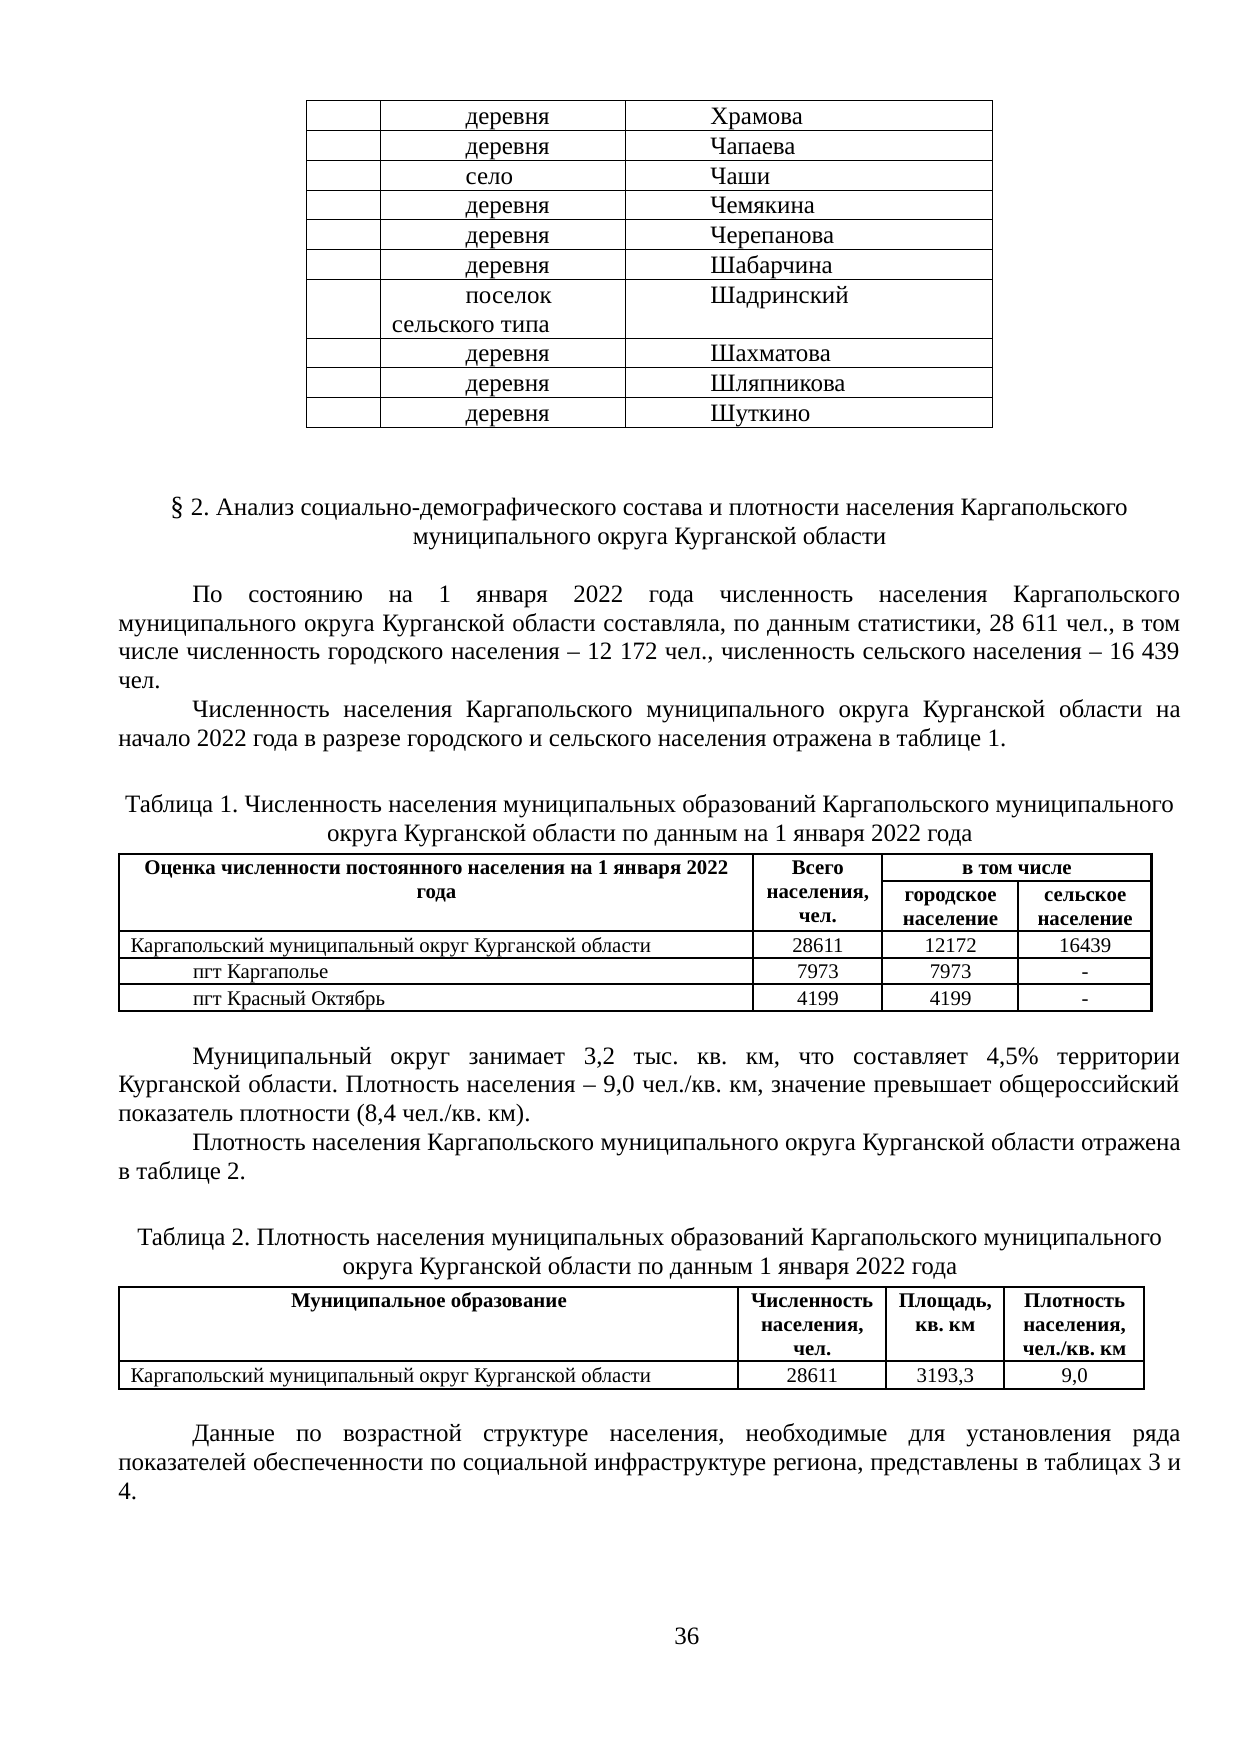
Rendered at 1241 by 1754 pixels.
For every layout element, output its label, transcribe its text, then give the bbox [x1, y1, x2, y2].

table_header в том числе [883, 855, 1150, 880]
table_cell сельское население [1019, 882, 1150, 930]
table_cell деревня [381, 220, 625, 249]
table_cell Шахматова [626, 339, 992, 367]
text Муниципальный округ занимает 3,2 тыс. кв. км, что составляет 4,5% территории Курганской области. Плотность населения – 9,0 чел./кв. км, значение превышает общероссийский показатель плотности (8,4 чел./кв. км). [118, 1041, 1181, 1127]
table_cell деревня [381, 368, 625, 397]
table_cell 4199 [754, 985, 881, 1010]
table_header Плотность населения, чел./кв. км [1005, 1288, 1143, 1360]
table_cell [307, 280, 380, 337]
table_cell деревня [381, 191, 625, 219]
table_cell 9,0 [1005, 1362, 1143, 1387]
table_cell [307, 101, 380, 130]
table_cell [307, 250, 380, 279]
table_cell Каргапольский муниципальный округ Курганской области [120, 932, 752, 957]
text По состоянию на 1 января 2022 года численность населения Каргапольского муниципального округа Курганской области составляла, по данным статистики, 28 611 чел., в том числе численность городского населения – 12 172 чел., численность сельского населения – 16 439 чел. [118, 579, 1181, 694]
table_cell [307, 191, 380, 219]
table_cell Каргапольский муниципальный округ Курганской области [120, 1362, 737, 1387]
table_header Всего населения, чел. [754, 855, 881, 930]
table_cell село [381, 161, 625, 189]
table_header Оценка численности постоянного населения на 1 января 2022 года [120, 855, 752, 930]
table_cell [307, 368, 380, 397]
table_cell [307, 161, 380, 189]
table_cell Храмова [626, 101, 992, 130]
table_cell 28611 [739, 1362, 885, 1387]
table_cell деревня [381, 339, 625, 367]
subtitle Таблица 1. Численность населения муниципальных образований Каргапольского муниципального округа Курганской области по данным на 1 января 2022 года [118, 789, 1181, 846]
table_cell Шабарчина [626, 250, 992, 279]
table_cell пгт Каргаполье [120, 959, 752, 983]
table_cell деревня [381, 250, 625, 279]
table_cell 3193,3 [887, 1362, 1003, 1387]
table_cell [307, 339, 380, 367]
table_cell деревня [381, 398, 625, 427]
table_cell Шляпникова [626, 368, 992, 397]
table_cell поселок сельского типа [381, 280, 625, 337]
table_cell [307, 220, 380, 249]
table_header Численность населения, чел. [739, 1288, 885, 1360]
table_cell Черепанова [626, 220, 992, 249]
table_cell [307, 398, 380, 427]
table_cell - [1019, 985, 1150, 1010]
table_cell Чаши [626, 161, 992, 189]
table_header Площадь, кв. км [887, 1288, 1003, 1360]
table_cell Шадринский [626, 280, 992, 337]
text Плотность населения Каргапольского муниципального округа Курганской области отражена в таблице 2. [118, 1127, 1181, 1184]
table_cell Чемякина [626, 191, 992, 219]
subtitle § 2. Анализ социально-демографического состава и плотности населения Каргапольского муниципального округа Курганской области [117, 490, 1181, 550]
table_cell Шуткино [626, 398, 992, 427]
table_cell [307, 131, 380, 160]
table_cell 7973 [754, 959, 881, 983]
text Данные по возрастной структуре населения, необходимые для установления ряда показателей обеспеченности по социальной инфраструктуре региона, представлены в таблицах 3 и 4. [118, 1418, 1181, 1504]
table_cell - [1019, 959, 1150, 983]
table_cell городское население [883, 882, 1017, 930]
table_cell 4199 [883, 985, 1017, 1010]
table_cell 16439 [1019, 932, 1150, 957]
table_cell 12172 [883, 932, 1017, 957]
table_cell пгт Красный Октябрь [120, 985, 752, 1010]
table_cell 28611 [754, 932, 881, 957]
table_cell деревня [381, 101, 625, 130]
table_cell деревня [381, 131, 625, 160]
table_cell 7973 [883, 959, 1017, 983]
table_header Муниципальное образование [120, 1288, 737, 1360]
table_cell Чапаева [626, 131, 992, 160]
subtitle Таблица 2. Плотность населения муниципальных образований Каргапольского муниципального округа Курганской области по данным 1 января 2022 года [118, 1222, 1181, 1279]
text Численность населения Каргапольского муниципального округа Курганской области на начало 2022 года в разрезе городского и сельского населения отражена в таблице 1. [118, 694, 1181, 751]
